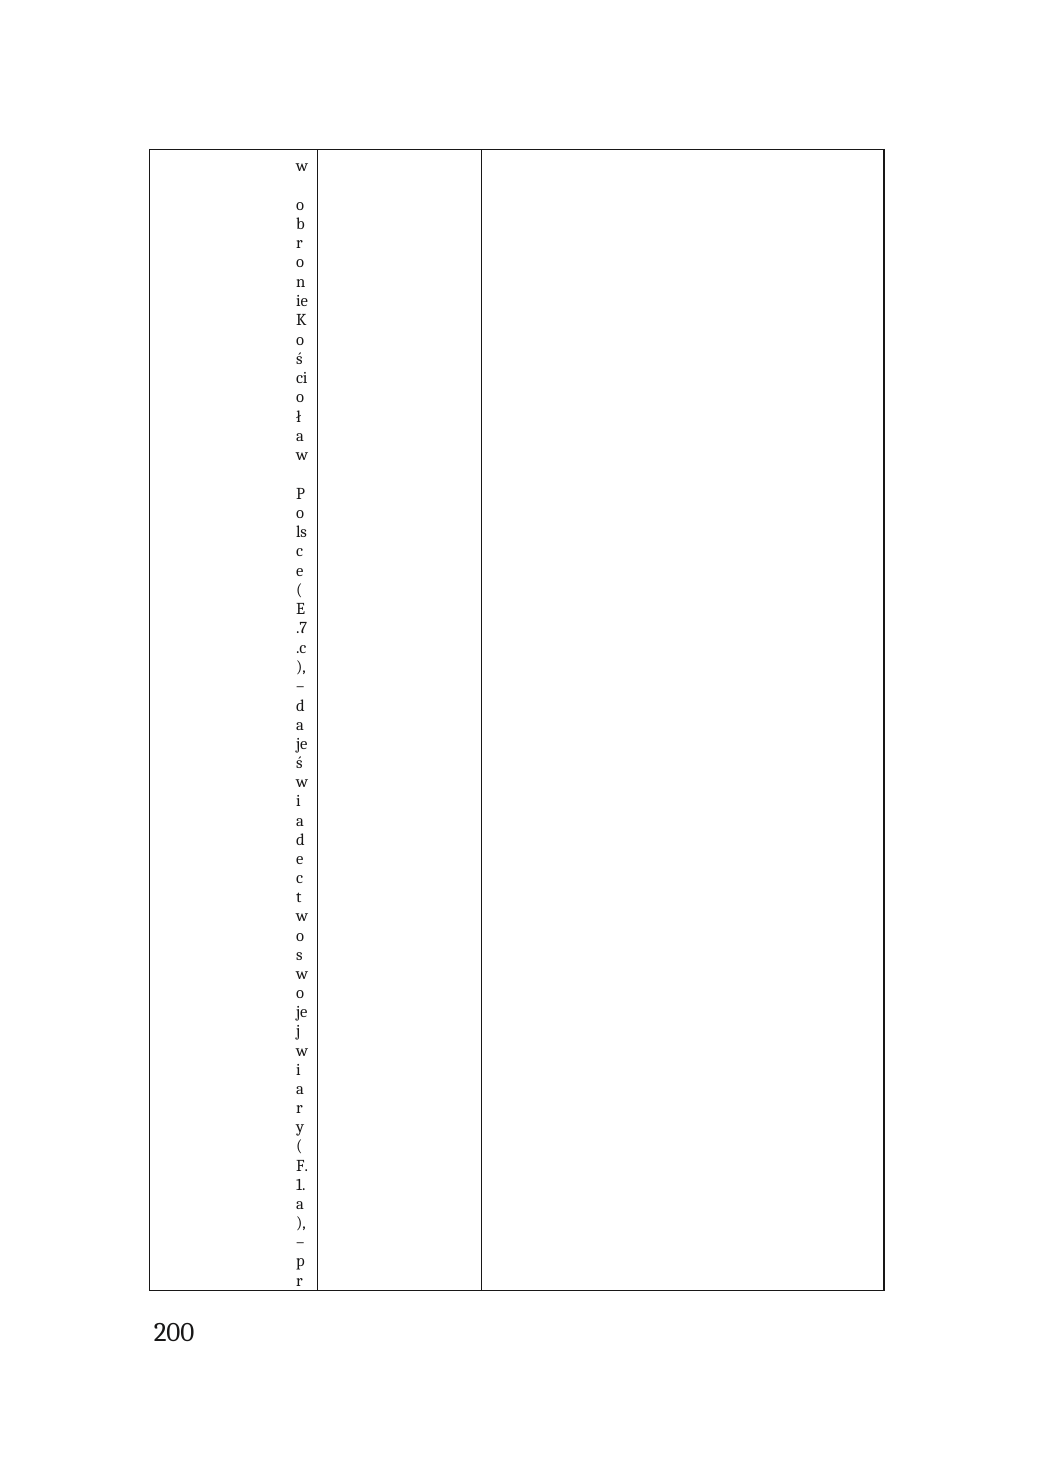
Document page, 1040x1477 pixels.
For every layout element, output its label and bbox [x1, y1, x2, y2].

table_cell [150, 150, 317, 1290]
table_cell [318, 150, 481, 1290]
table_cell [482, 150, 883, 1290]
